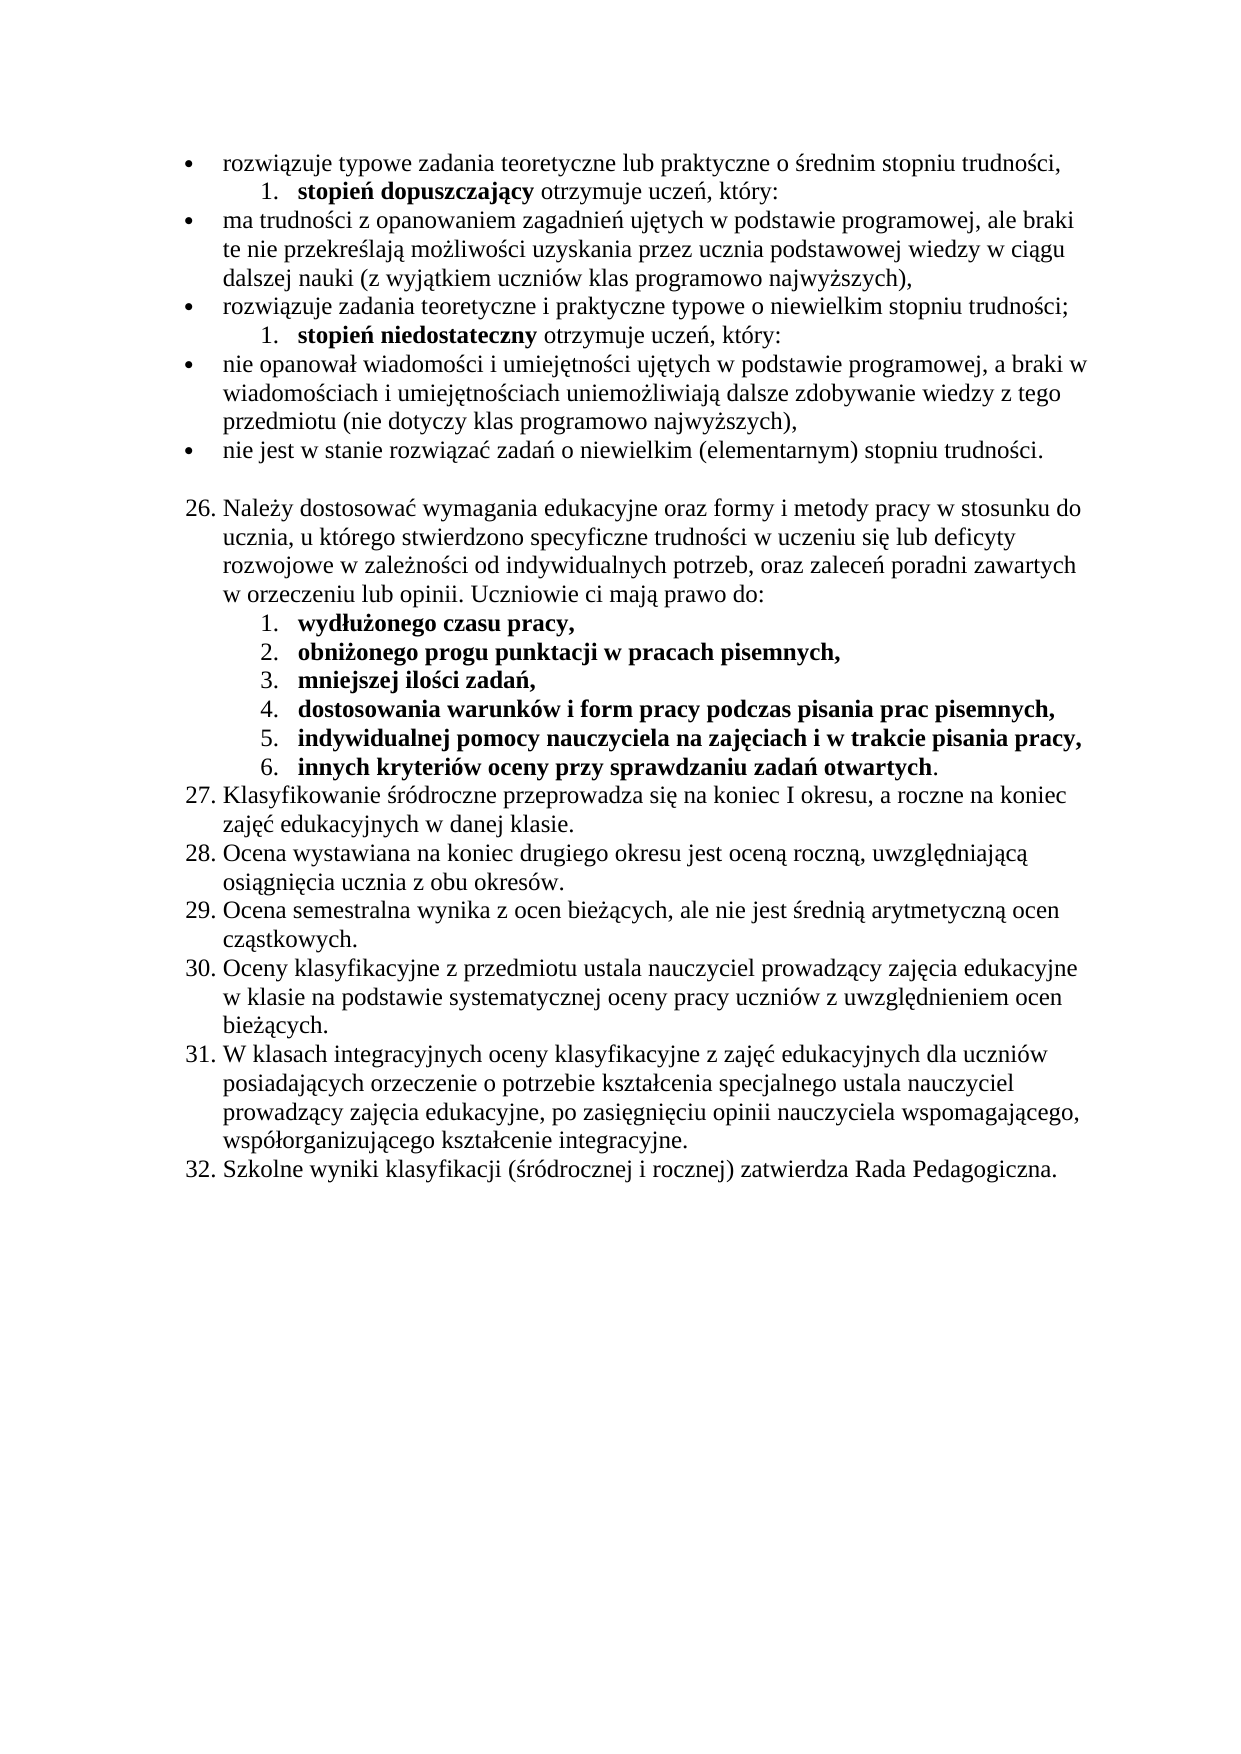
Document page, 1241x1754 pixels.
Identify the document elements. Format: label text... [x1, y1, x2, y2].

list W klasach integracyjnych oceny klasyfikacyjne z zajęć edukacyjnych dla uczniów posiadających orzeczenie o potrzebie kształcenia specjalnego ustala nauczyciel prowadzący zajęcia edukacyjne, po zasięgnięciu opinii nauczyciela wspomagającego, współorganizującego kształcenie integracyjne. [185, 1039, 1093, 1154]
list nie jest w stanie rozwiązać zadań o niewielkim (elementarnym) stopniu trudności. [185, 435, 1093, 464]
list Ocena wystawiana na koniec drugiego okresu jest oceną roczną, uwzględniającą osiągnięcia ucznia z obu okresów. [185, 838, 1093, 896]
list rozwiązuje zadania teoretyczne i praktyczne typowe o niewielkim stopniu trudności; [185, 291, 1093, 320]
list Oceny klasyfikacyjne z przedmiotu ustala nauczyciel prowadzący zajęcia edukacyjne w klasie na podstawie systematycznej oceny pracy uczniów z uwzględnieniem ocen bieżących. [185, 953, 1093, 1039]
list nie opanował wiadomości i umiejętności ujętych w podstawie programowej, a braki w wiadomościach i umiejętnościach uniemożliwiają dalsze zdobywanie wiedzy z tego przedmiotu (nie dotyczy klas programowo najwyższych), [185, 349, 1093, 435]
list mniejszej ilości zadań, [260, 666, 1093, 694]
list Ocena semestralna wynika z ocen bieżących, ale nie jest średnią arytmetyczną ocen cząstkowych. [185, 896, 1093, 953]
list dostosowania warunków i form pracy podczas pisania prac pisemnych, [260, 694, 1093, 723]
list stopień niedostateczny otrzymuje uczeń, który: [260, 320, 1093, 349]
list Należy dostosować wymagania edukacyjne oraz formy i metody pracy w stosunku do ucznia, u którego stwierdzono specyficzne trudności w uczeniu się lub deficyty rozwojowe w zależności od indywidualnych potrzeb, oraz zaleceń poradni zawartych w orzeczeniu lub opinii. Uczniowie ci mają prawo do: [185, 493, 1093, 608]
list indywidualnej pomocy nauczyciela na zajęciach i w trakcie pisania pracy, [260, 723, 1093, 752]
list Klasyfikowanie śródroczne przeprowadza się na koniec I okresu, a roczne na koniec zajęć edukacyjnych w danej klasie. [185, 781, 1093, 838]
list wydłużonego czasu pracy, [260, 608, 1093, 637]
list innych kryteriów oceny przy sprawdzaniu zadań otwartych. [260, 752, 1093, 781]
list rozwiązuje typowe zadania teoretyczne lub praktyczne o średnim stopniu trudności, [185, 148, 1093, 176]
list stopień dopuszczający otrzymuje uczeń, który: [260, 176, 1093, 205]
list Szkolne wyniki klasyfikacji (śródrocznej i rocznej) zatwierdza Rada Pedagogiczna. [185, 1154, 1093, 1183]
list obniżonego progu punktacji w pracach pisemnych, [260, 637, 1093, 666]
list ma trudności z opanowaniem zagadnień ujętych w podstawie programowej, ale braki te nie przekreślają możliwości uzyskania przez ucznia podstawowej wiedzy w ciągu dalszej nauki (z wyjątkiem uczniów klas programowo najwyższych), [185, 205, 1093, 291]
